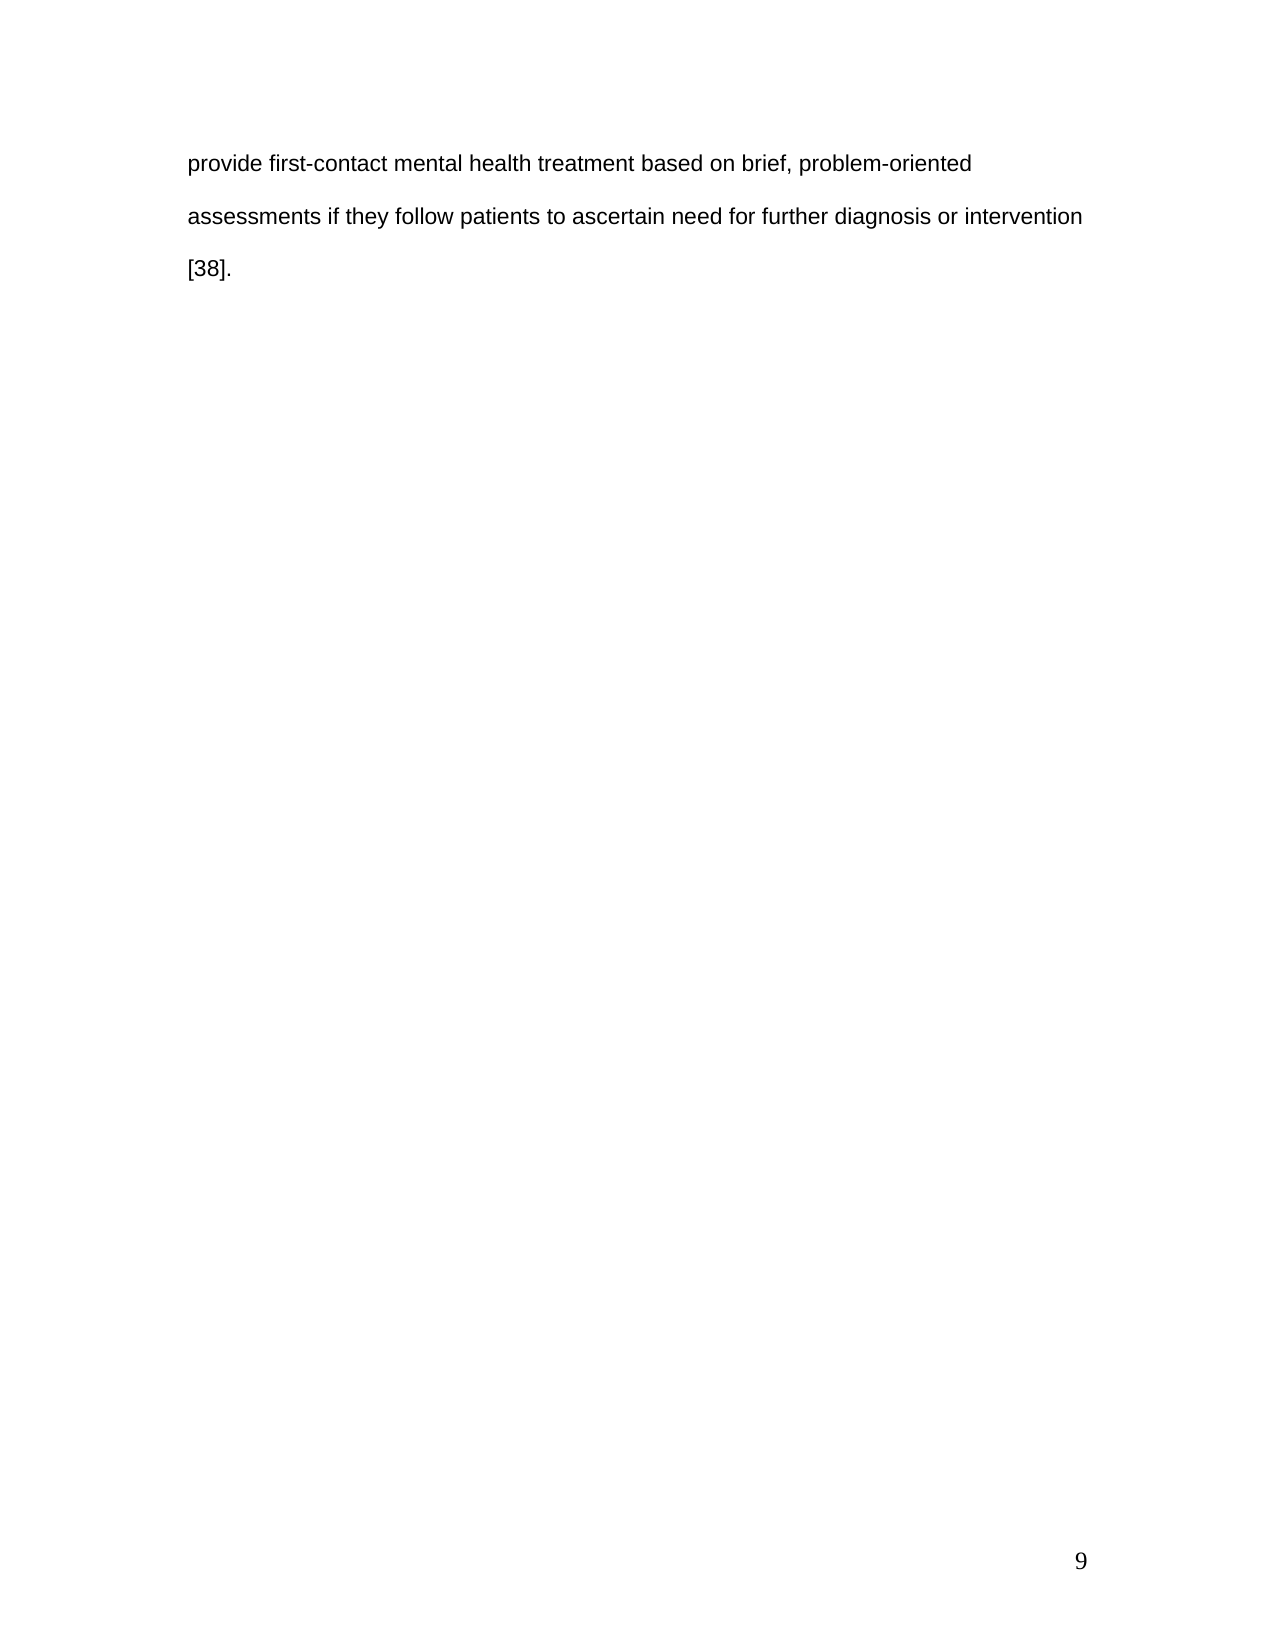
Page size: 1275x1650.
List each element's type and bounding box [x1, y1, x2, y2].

text [187, 150, 1087, 282]
